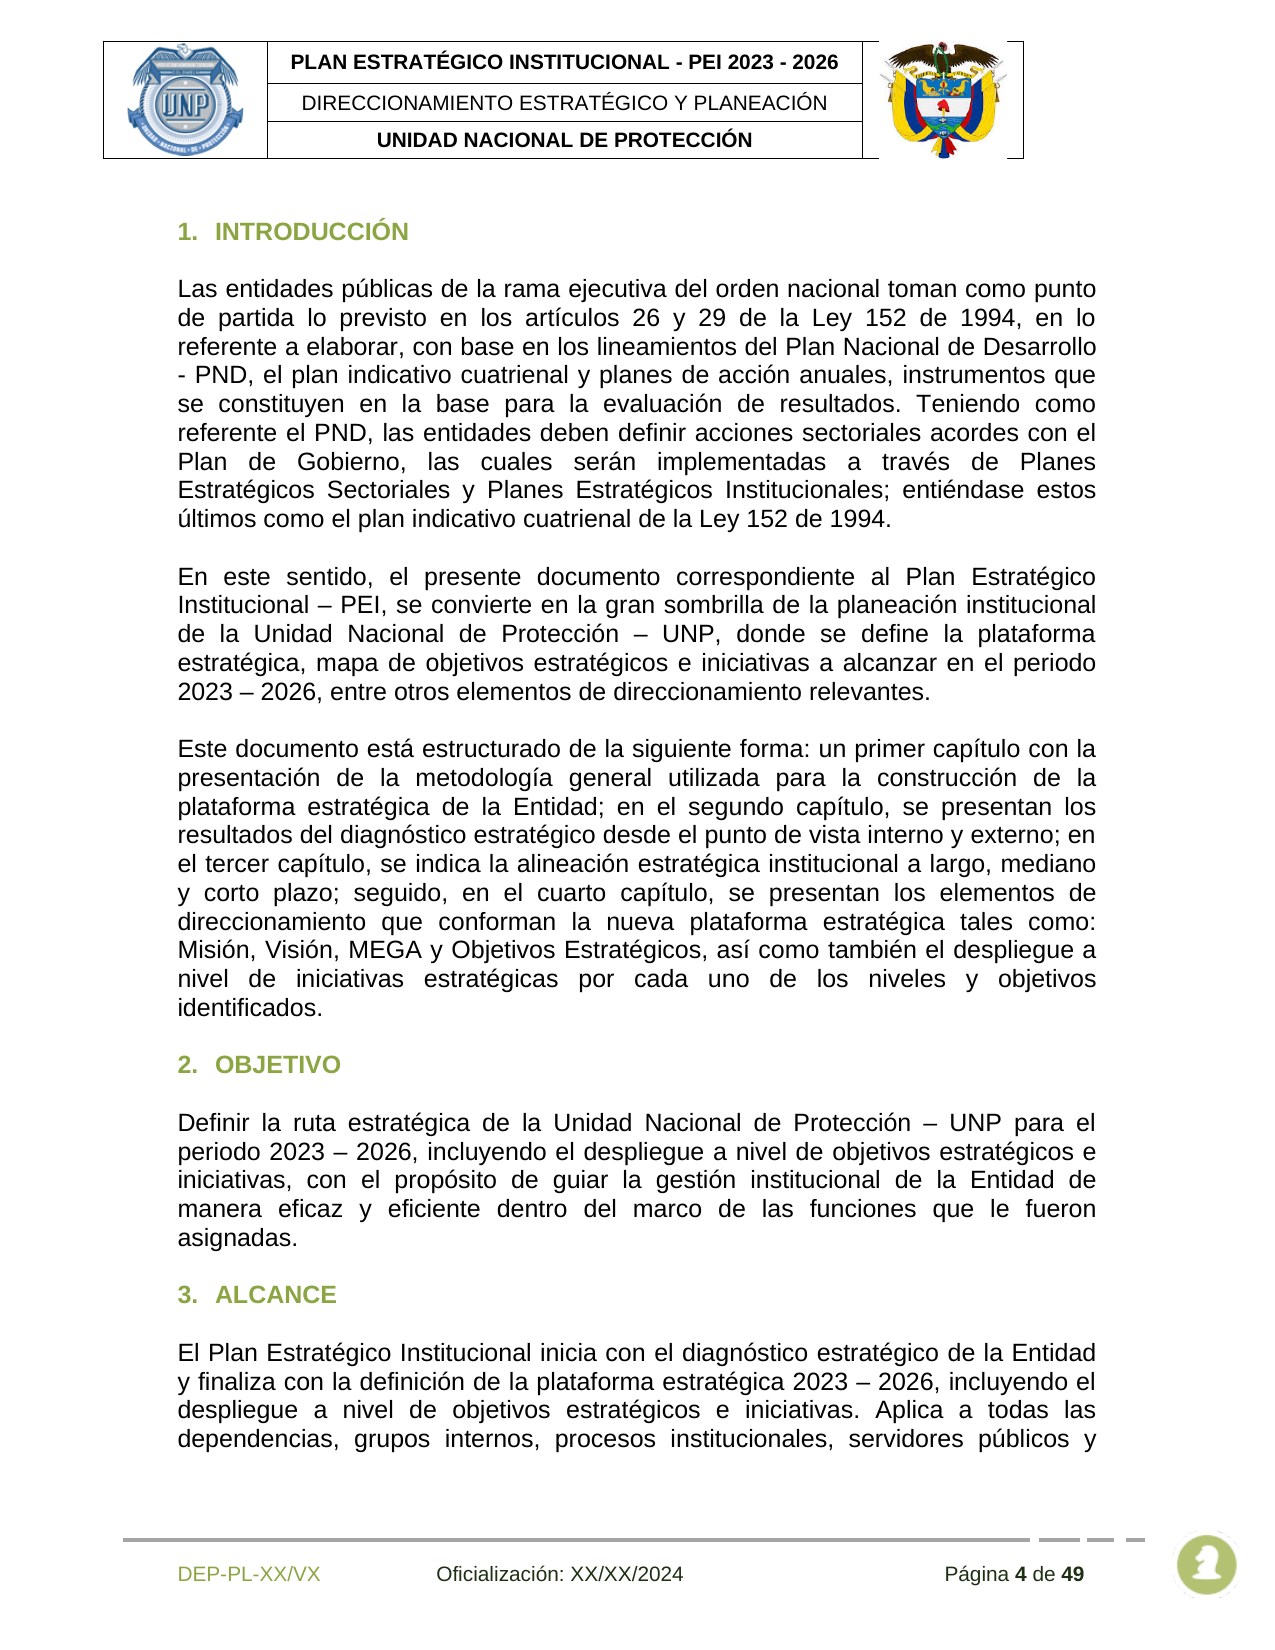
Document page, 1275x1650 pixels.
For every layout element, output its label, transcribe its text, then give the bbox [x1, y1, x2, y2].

picture [879, 41, 1008, 159]
text Este documento está estructurado de la siguiente forma: un primer capítulo con la presentación de la metodología general utilizada para la construcción de la plataforma estratégica de la Entidad; en el segundo capítulo, se presentan los resultados del diagnóstico estratégico desde el punto de vista interno y externo; en el tercer capítulo, se indica la alineación estratégica institucional a largo, mediano y corto plazo; seguido, en el cuarto capítulo, se presentan los elementos de direccionamiento que conforman la nueva plataforma estratégica tales como: Misión, Visión, MEGA y Objetivos Estratégicos, así como también el despliegue a nivel de iniciativas estratégicas por cada uno de los niveles y objetivos identificados. [177, 734, 1098, 1022]
subtitle ALCANCE [177, 1280, 1098, 1309]
picture [127, 43, 244, 156]
text Definir la ruta estratégica de la Unidad Nacional de Protección – UNP para el periodo 2023 – 2026, incluyendo el despliegue a nivel de objetivos estratégicos e iniciativas, con el propósito de guiar la gestión institucional de la Entidad de manera eficaz y eficiente dentro del marco de las funciones que le fueron asignadas. [177, 1108, 1098, 1252]
text En este sentido, el presente documento correspondiente al Plan Estratégico Institucional – PEI, se convierte en la gran sombrilla de la planeación institucional de la Unidad Nacional de Protección – UNP, donde se define la plataforma estratégica, mapa de objetivos estratégicos e iniciativas a alcanzar en el periodo 2023 – 2026, entre otros elementos de direccionamiento relevantes. [177, 562, 1098, 705]
subtitle OBJETIVO [177, 1050, 1098, 1079]
text Las entidades públicas de la rama ejecutiva del orden nacional toman como punto de partida lo previsto en los artículos 26 y 29 de la Ley 152 de 1994, en lo referente a elaborar, con base en los lineamientos del Plan Nacional de Desarrollo - PND, el plan indicativo cuatrienal y planes de acción anuales, instrumentos que se constituyen en la base para la evaluación de resultados. Teniendo como referente el PND, las entidades deben definir acciones sectoriales acordes con el Plan de Gobierno, las cuales serán implementadas a través de Planes Estratégicos Sectoriales y Planes Estratégicos Institucionales; entiéndase estos últimos como el plan indicativo cuatrienal de la Ley 152 de 1994. [177, 274, 1098, 533]
subtitle INTRODUCCIÓN [177, 217, 1098, 245]
